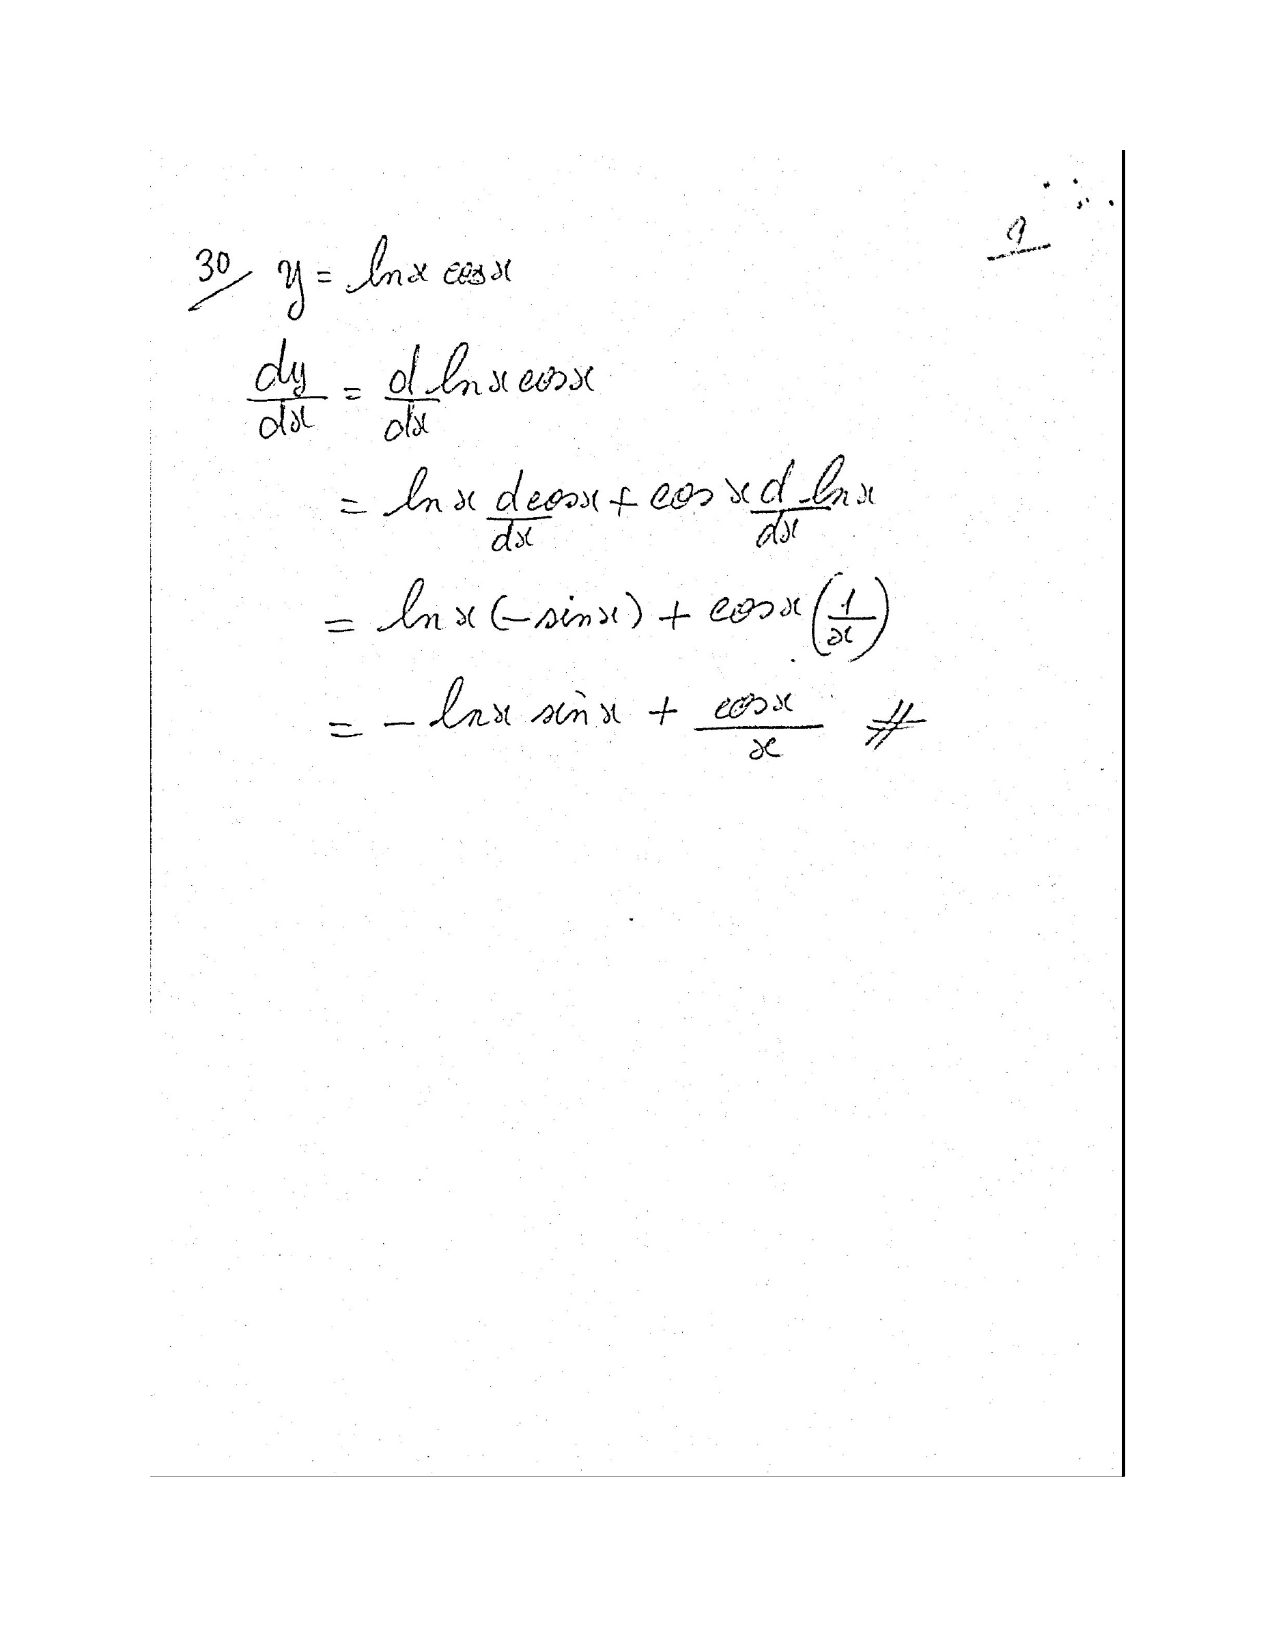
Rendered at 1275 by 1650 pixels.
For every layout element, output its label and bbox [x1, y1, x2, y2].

picture [150, 150, 1125, 1477]
